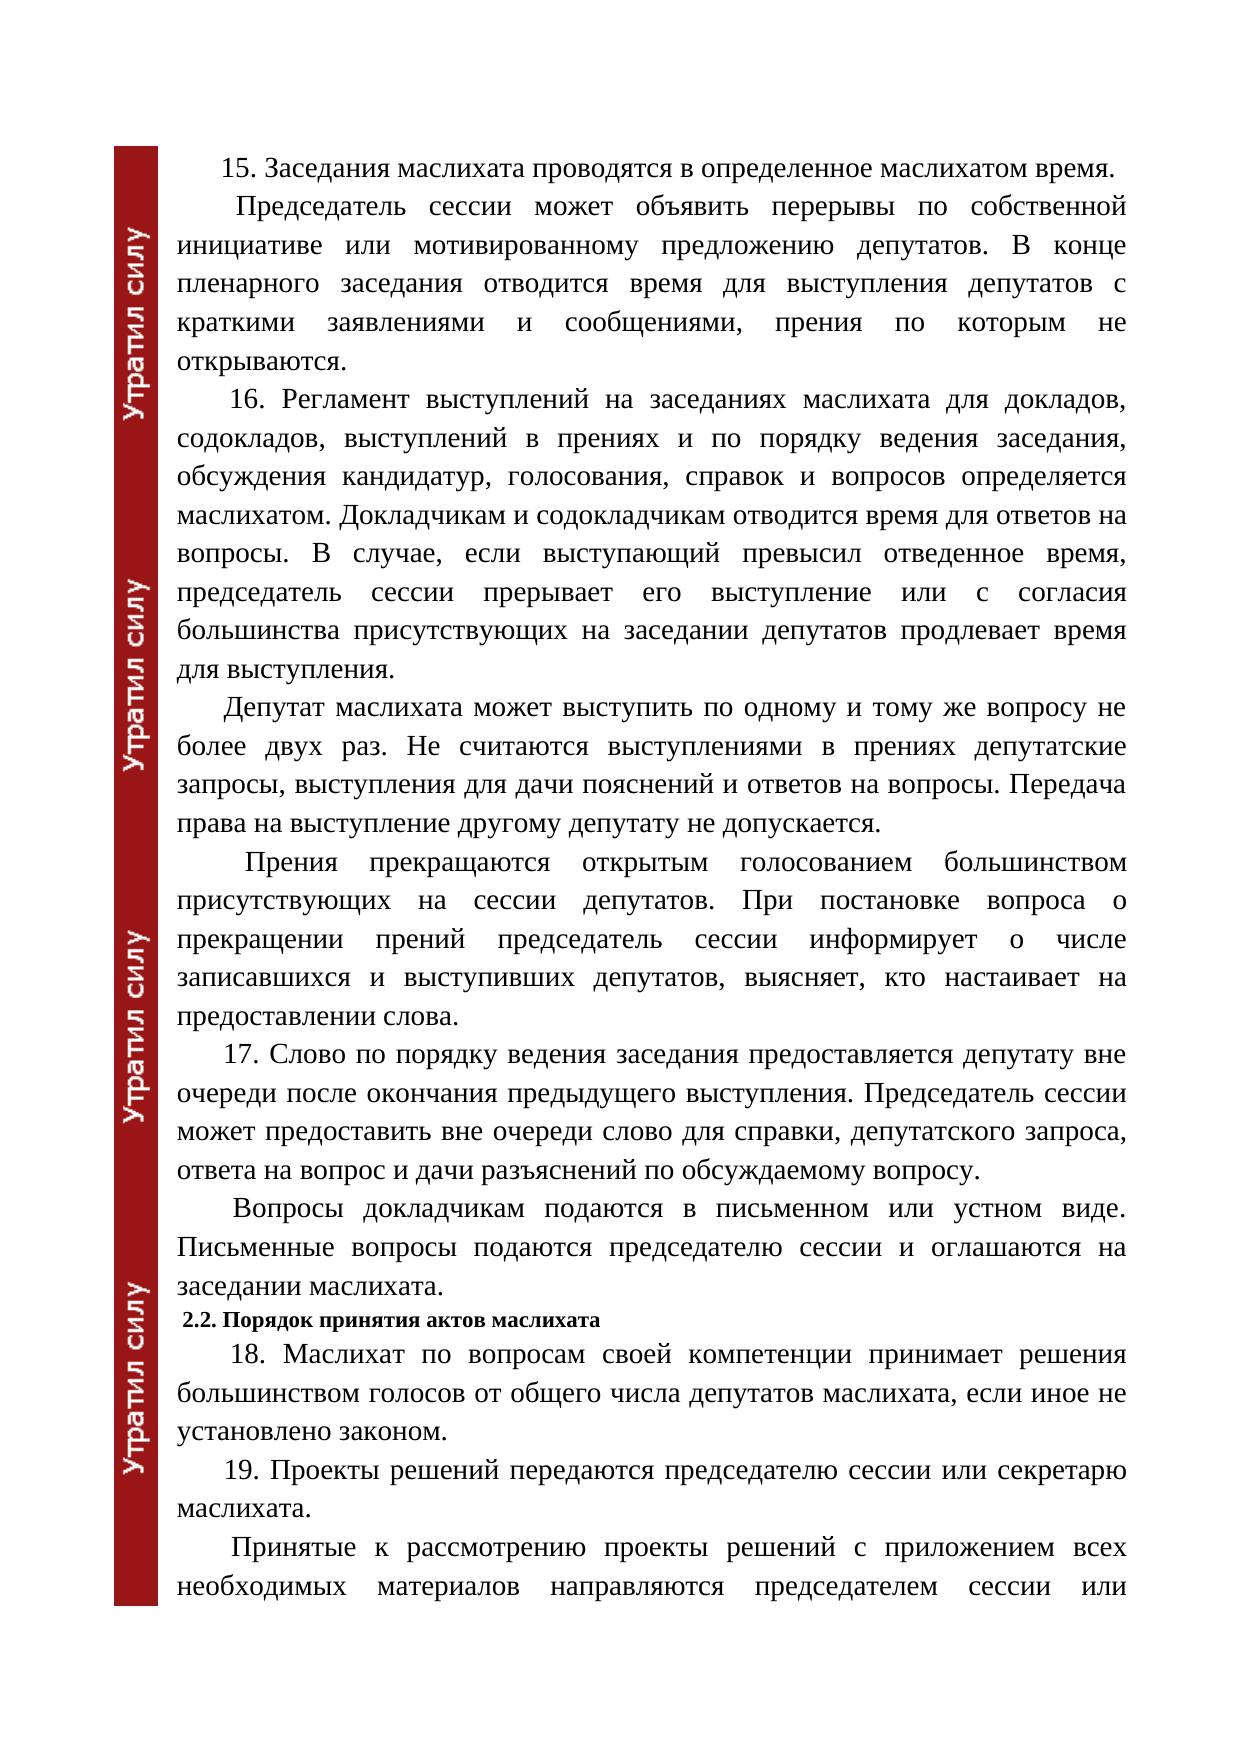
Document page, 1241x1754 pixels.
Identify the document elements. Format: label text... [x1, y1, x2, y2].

picture [114, 146, 158, 150]
text 16. Регламент выступлений на заседаниях маслихата для докладов, содокладов, выступлений в прениях и по порядку ведения заседания, обсуждения кандидатур, голосования, справок и вопросов определяется маслихатом. Докладчикам и содокладчикам отводится время для ответов на вопросы. В случае, если выступающий превысил отведенное время, председатель сессии прерывает его выступление или с согласия большинства присутствующих на заседании депутатов продлевает время для выступления. [112, 381, 1128, 684]
picture [114, 1301, 158, 1306]
text Вопросы докладчикам подаются в письменном или устном виде. Письменные вопросы подаются председателю сессии и оглашаются на заседании маслихата. [112, 1191, 1128, 1301]
picture [114, 1524, 158, 1529]
picture [114, 183, 158, 188]
text Председатель сессии может объявить перерывы по собственной инициативе или мотивированному предложению депутатов. В конце пленарного заседания отводится время для выступления депутатов с краткими заявлениями и сообщениями, прения по которым не открываются. [112, 188, 1128, 376]
text 18. Маслихат по вопросам своей компетенции принимает решения большинством голосов от общего числа депутатов маслихата, если иное не установлено законом. [112, 1336, 1128, 1447]
text Депутат маслихата может выступить по одному и тому же вопросу не более двух раз. Не считаются выступлениями в прениях депутатские запросы, выступления для дачи пояснений и ответов на вопросы. Передача права на выступление другому депутату не допускается. [112, 689, 1128, 839]
picture [114, 1447, 158, 1452]
picture [114, 684, 158, 689]
text 2.2. Порядок принятия актов маслихата [112, 1306, 1128, 1333]
text 15. Заседания маслихата проводятся в определенное маслихатом время. [112, 150, 1128, 183]
picture [114, 839, 158, 844]
text Прения прекращаются открытым голосованием большинством присутствующих на сессии депутатов. При постановке вопроса о прекращении прений председатель сессии информирует о числе записавшихся и выступивших депутатов, выясняет, кто настаивает на предоставлении слова. [112, 844, 1128, 1031]
text 17. Слово по порядку ведения заседания предоставляется депутату вне очереди после окончания предыдущего выступления. Председатель сессии может предоставить вне очереди слово для справки, депутатского запроса, ответа на вопрос и дачи разъяснений по обсуждаемому вопросу. [112, 1036, 1128, 1186]
picture [114, 1601, 158, 1606]
picture [114, 1031, 158, 1036]
picture [114, 376, 158, 381]
picture [114, 1186, 158, 1191]
text 19. Проекты решений передаются председателю сессии или секретарю маслихата. [112, 1452, 1128, 1524]
